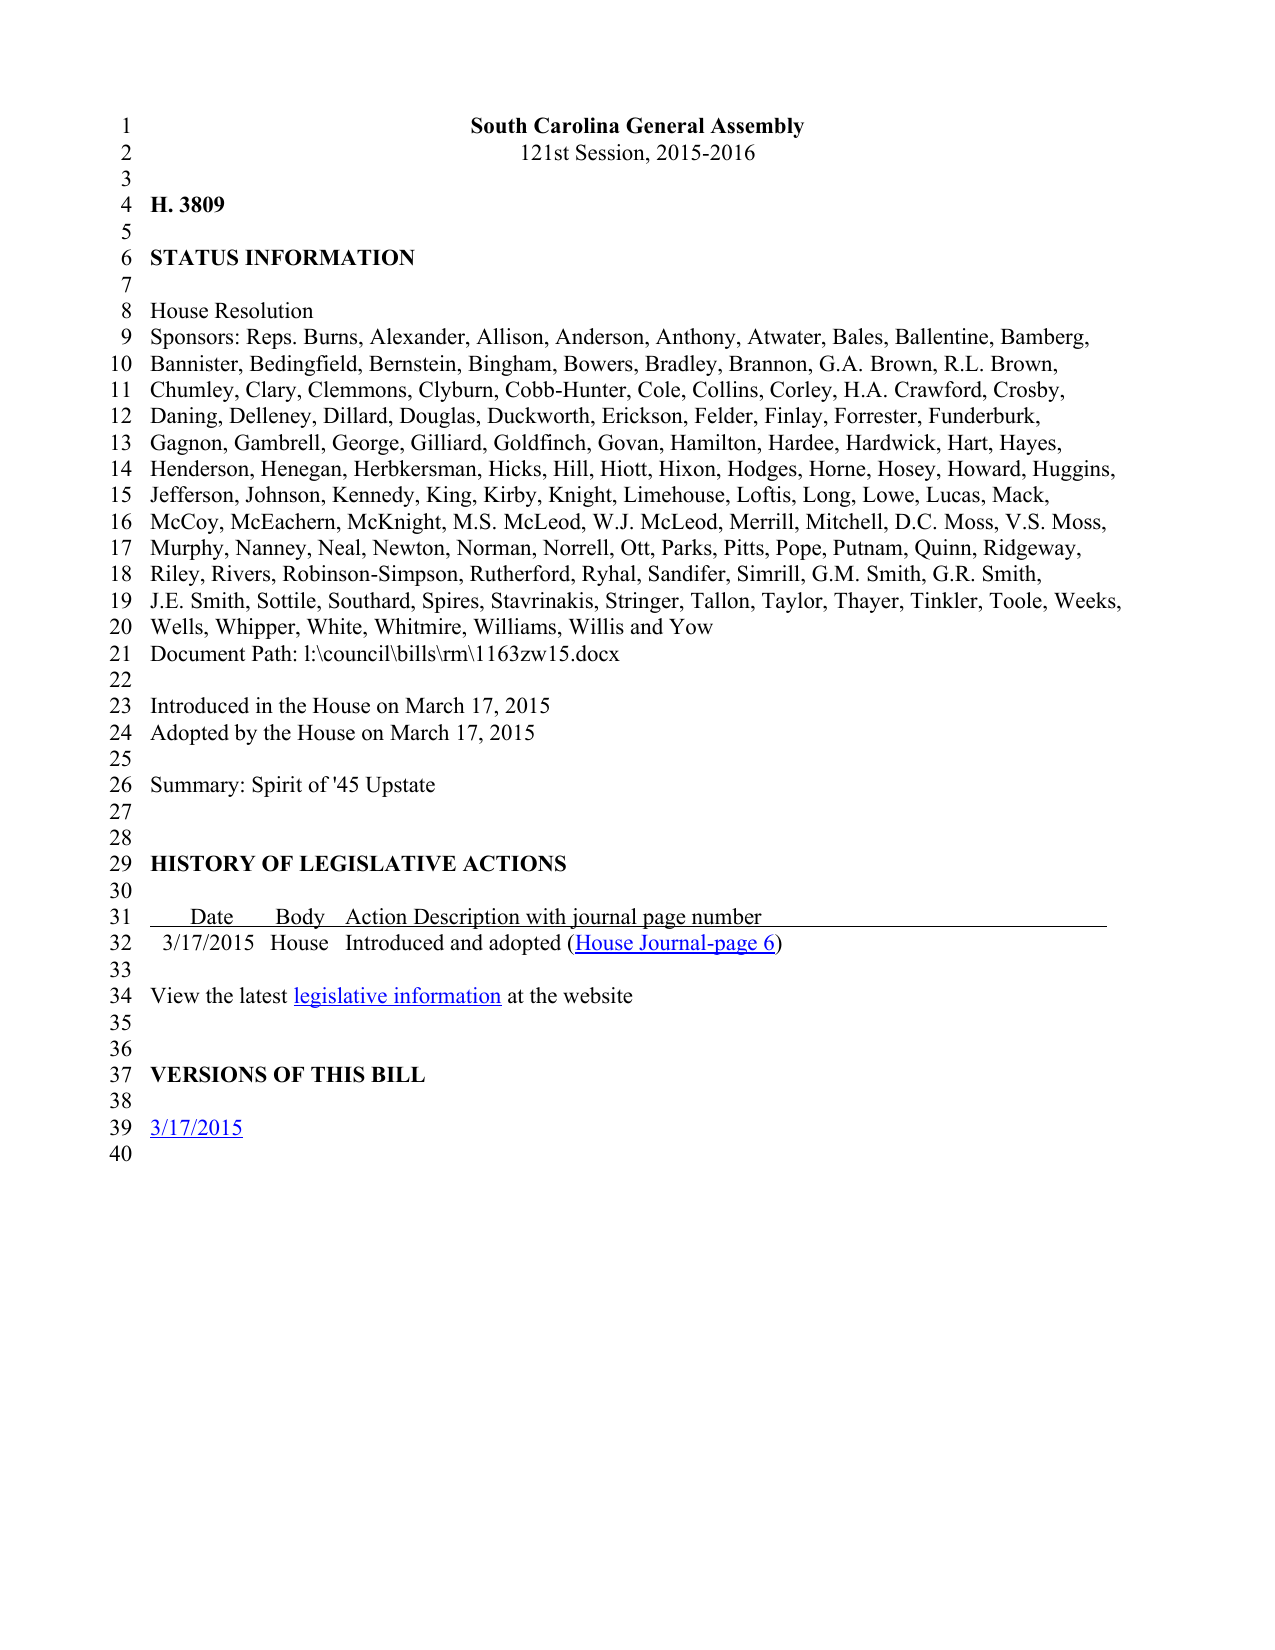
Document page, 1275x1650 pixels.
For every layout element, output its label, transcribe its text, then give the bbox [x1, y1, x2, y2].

text H. 3809 [150, 192, 1125, 218]
text HISTORY OF LEGISLATIVE ACTIONS [150, 850, 1125, 877]
text Date Body Action Description with journal page number [150, 903, 1125, 929]
text VERSIONS OF THIS BILL [150, 1061, 1125, 1088]
text Adopted by the House on March 17, 2015 [150, 719, 1125, 745]
text Summary: Spirit of '45 Upstate [150, 771, 1125, 798]
text Document Path: l:\council\bills\rm\1163zw15.docx [150, 639, 1125, 666]
text South Carolina General Assembly [150, 112, 1125, 139]
text 121st Session, 2015-2016 [150, 139, 1125, 165]
text 3/17/2015 House Introduced and adopted (House Journal-page 6) [150, 929, 1125, 956]
text House Resolution [150, 297, 1125, 323]
text Introduced in the House on March 17, 2015 [150, 692, 1125, 719]
text 3/17/2015 [150, 1114, 1125, 1140]
text View the latest legislative information at the website [150, 982, 1125, 1008]
text STATUS INFORMATION [150, 244, 1125, 271]
text Sponsors: Reps. Burns, Alexander, Allison, Anderson, Anthony, Atwater, Bales, Ballentine, Bamberg, Bannister, Bedingfield, Bernstein, Bingham, Bowers, Bradley, Brannon, G.A. Brown, R.L. Brown, Chumley, Clary, Clemmons, Clyburn, Cobb-Hunter, Cole, Collins, Corley, H.A. Crawford, Crosby, Daning, Delleney, Dillard, Douglas, Duckworth, Erickson, Felder, Finlay, Forrester, Funderburk, Gagnon, Gambrell, George, Gilliard, Goldfinch, Govan, Hamilton, Hardee, Hardwick, Hart, Hayes, Henderson, Henegan, Herbkersman, Hicks, Hill, Hiott, Hixon, Hodges, Horne, Hosey, Howard, Huggins, Jefferson, Johnson, Kennedy, King, Kirby, Knight, Limehouse, Loftis, Long, Lowe, Lucas, Mack, McCoy, McEachern, McKnight, M.S. McLeod, W.J. McLeod, Merrill, Mitchell, D.C. Moss, V.S. Moss, Murphy, Nanney, Neal, Newton, Norman, Norrell, Ott, Parks, Pitts, Pope, Putnam, Quinn, Ridgeway, Riley, Rivers, Robinson-Simpson, Rutherford, Ryhal, Sandifer, Simrill, G.M. Smith, G.R. Smith, J.E. Smith, Sottile, Southard, Spires, Stavrinakis, Stringer, Tallon, Taylor, Thayer, Tinkler, Toole, Weeks, Wells, Whipper, White, Whitmire, Williams, Willis and Yow [150, 323, 1125, 639]
